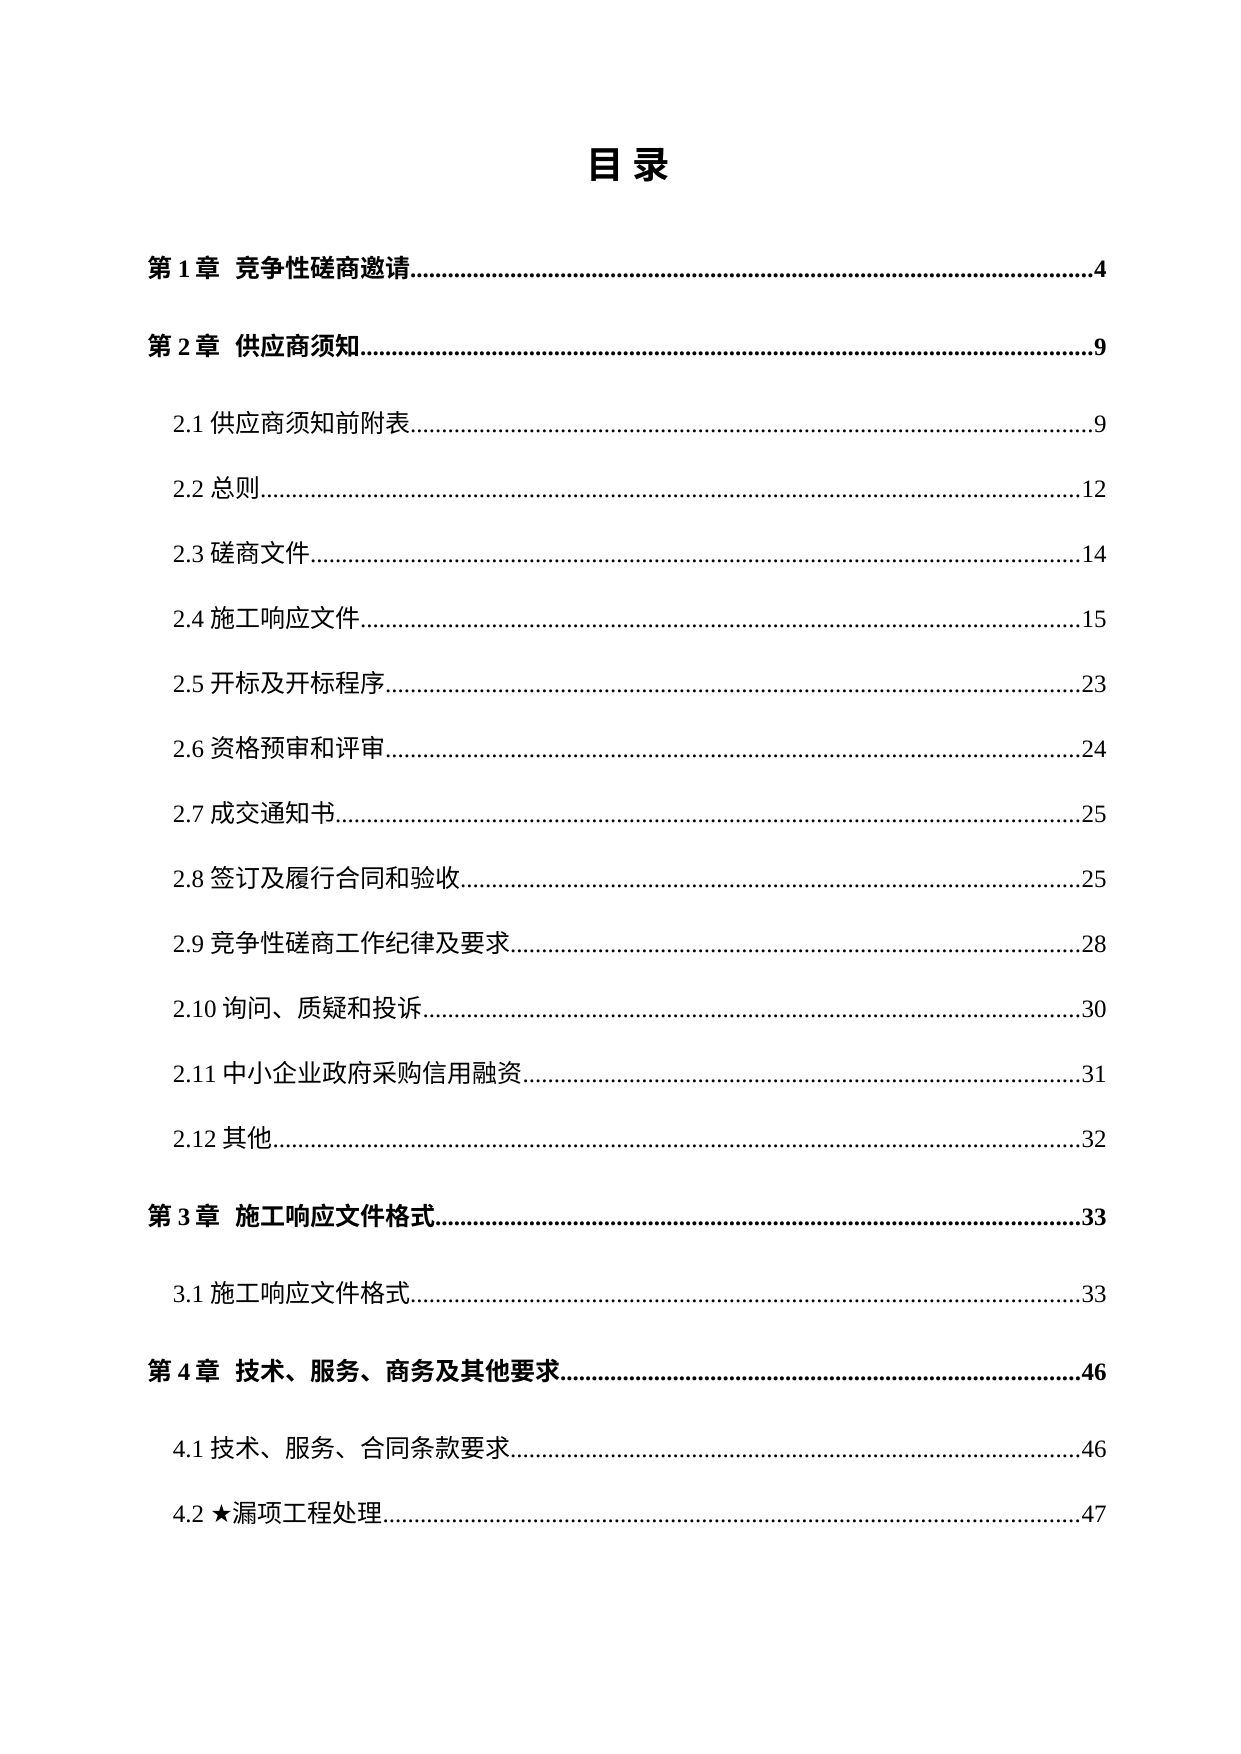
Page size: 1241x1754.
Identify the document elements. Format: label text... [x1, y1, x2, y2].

text 2.9 竞争性磋商工作纪律及要求 28 [173, 909, 1107, 974]
text 2.12 其他 32 [173, 1104, 1107, 1169]
text 2.2 总则 12 [173, 454, 1107, 519]
text 2.11 中小企业政府采购信用融资 31 [173, 1039, 1107, 1104]
text 2.5 开标及开标程序 23 [173, 649, 1107, 714]
text 2.10 询问、质疑和投诉 30 [173, 974, 1107, 1039]
text 2.6 资格预审和评审 24 [173, 714, 1107, 779]
text 4.1 技术、服务、合同条款要求 46 [173, 1414, 1107, 1479]
text 2.3 磋商文件 14 [173, 519, 1107, 584]
text 第2章 供应商须知 9 [148, 312, 1107, 377]
text 第4章 技术、服务、商务及其他要求 46 [148, 1337, 1107, 1402]
text 2.4 施工响应文件 15 [173, 584, 1107, 649]
text 4.2 ★漏项工程处理 47 [173, 1479, 1107, 1544]
text 第1章 竞争性磋商邀请 4 [148, 234, 1107, 299]
text 2.1 供应商须知前附表 9 [173, 389, 1107, 454]
text 3.1 施工响应文件格式 33 [173, 1259, 1107, 1324]
text 二○二一年六月目 录 [148, 130, 1107, 195]
text 2.7 成交通知书 25 [173, 779, 1107, 844]
text 第3章 施工响应文件格式 33 [148, 1182, 1107, 1247]
text 2.8 签订及履行合同和验收 25 [173, 844, 1107, 909]
